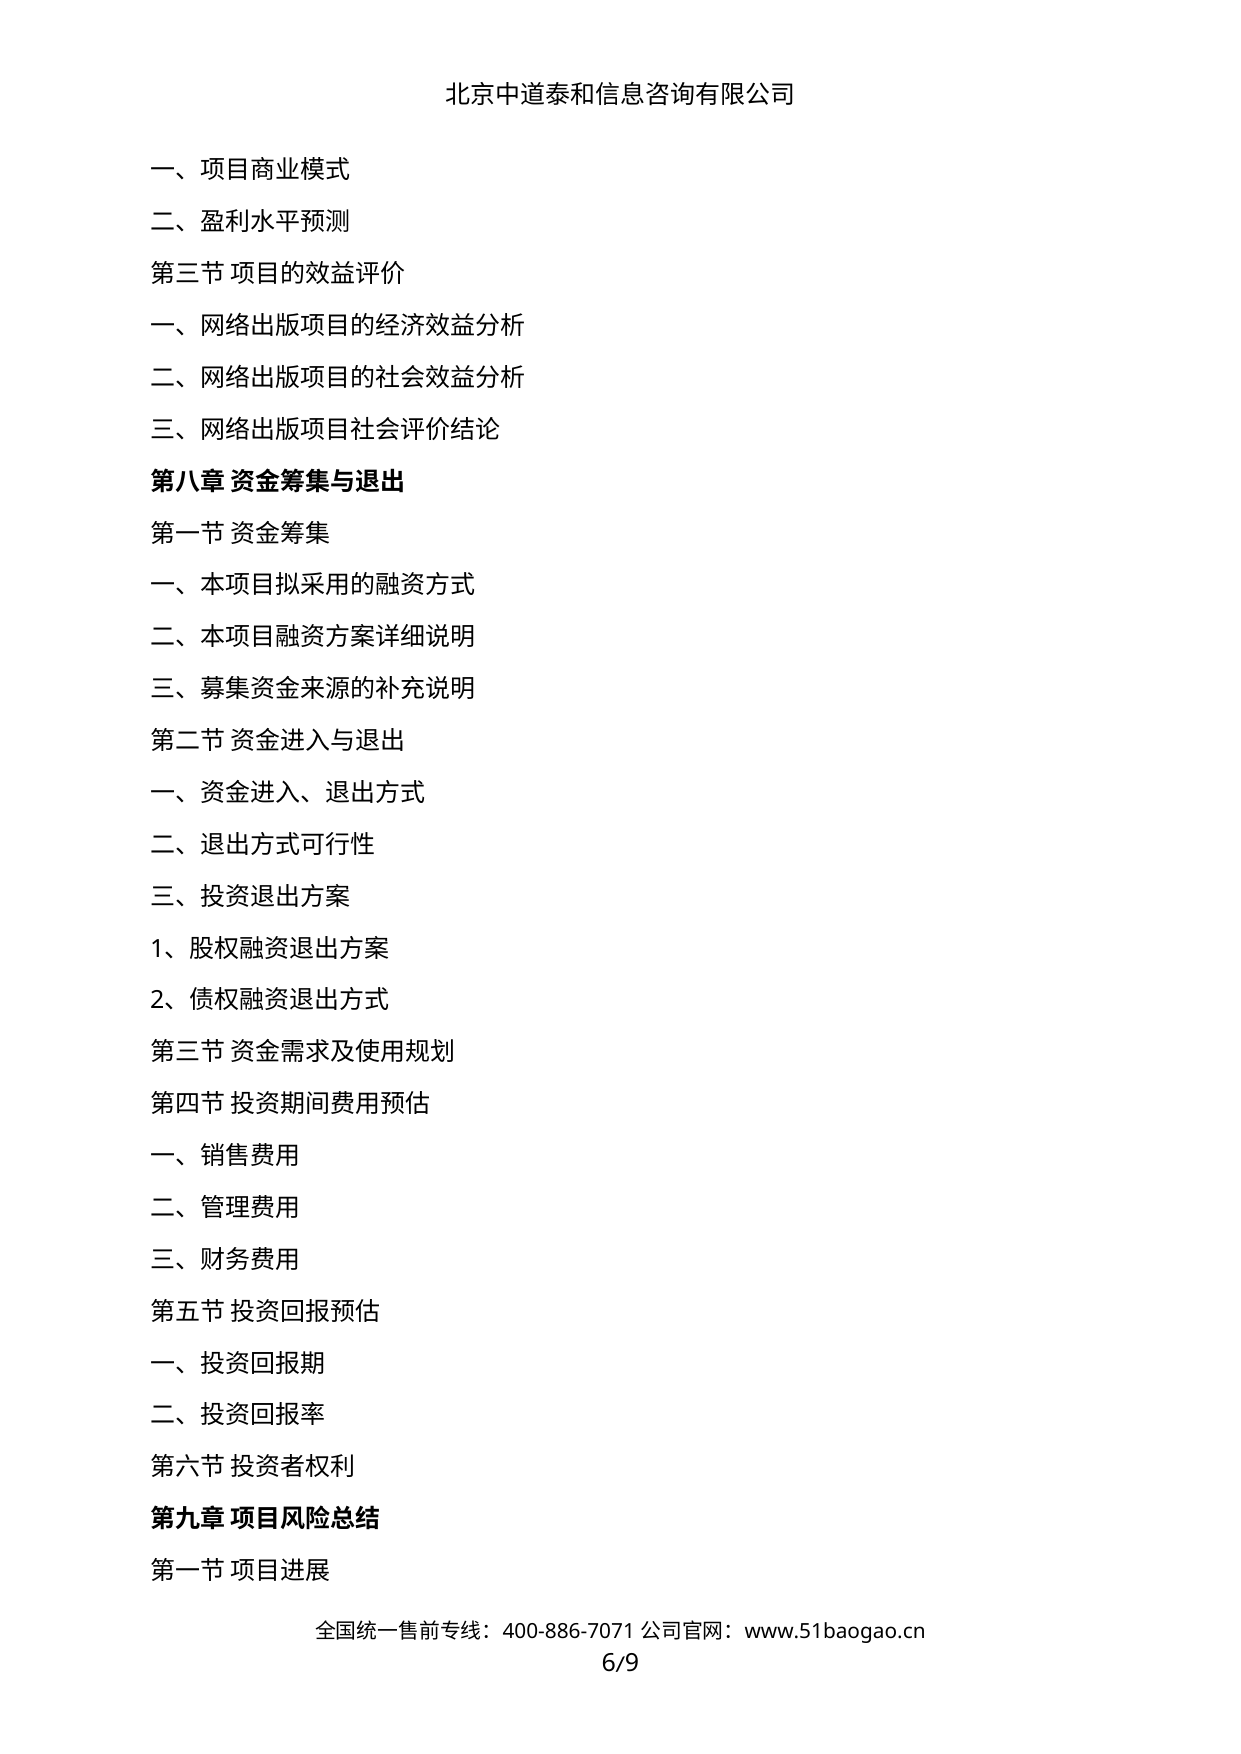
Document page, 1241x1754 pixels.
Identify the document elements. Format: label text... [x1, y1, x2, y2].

text 1、股权融资退出方案 [150, 928, 1090, 964]
text 二、投资回报率 [150, 1395, 1090, 1431]
text 二、本项目融资方案详细说明 [150, 617, 1090, 653]
text 一、网络出版项目的经济效益分析 [150, 306, 1090, 342]
text 二、管理费用 [150, 1187, 1090, 1224]
text 二、退出方式可行性 [150, 824, 1090, 861]
text 二、盈利水平预测 [150, 202, 1090, 238]
text 第二节 资金进入与退出 [150, 721, 1090, 757]
text 第三节 资金需求及使用规划 [150, 1032, 1090, 1068]
text 一、项目商业模式 [150, 150, 1090, 186]
text 第三节 项目的效益评价 [150, 254, 1090, 290]
text 第八章 资金筹集与退出 [150, 461, 1090, 497]
text 第一节 资金筹集 [150, 513, 1090, 549]
text 第六节 投资者权利 [150, 1447, 1090, 1483]
text 三、投资退出方案 [150, 876, 1090, 912]
text 三、募集资金来源的补充说明 [150, 669, 1090, 705]
text 第九章 项目风险总结 [150, 1499, 1090, 1535]
text 第一节 项目进展 [150, 1551, 1090, 1587]
text 一、投资回报期 [150, 1343, 1090, 1379]
text 二、网络出版项目的社会效益分析 [150, 357, 1090, 394]
text 第五节 投资回报预估 [150, 1291, 1090, 1327]
text 一、资金进入、退出方式 [150, 772, 1090, 809]
text 第四节 投资期间费用预估 [150, 1084, 1090, 1120]
text 三、财务费用 [150, 1239, 1090, 1276]
text 三、网络出版项目社会评价结论 [150, 409, 1090, 446]
text 一、销售费用 [150, 1136, 1090, 1172]
text 2、债权融资退出方式 [150, 980, 1090, 1016]
text 一、本项目拟采用的融资方式 [150, 565, 1090, 601]
